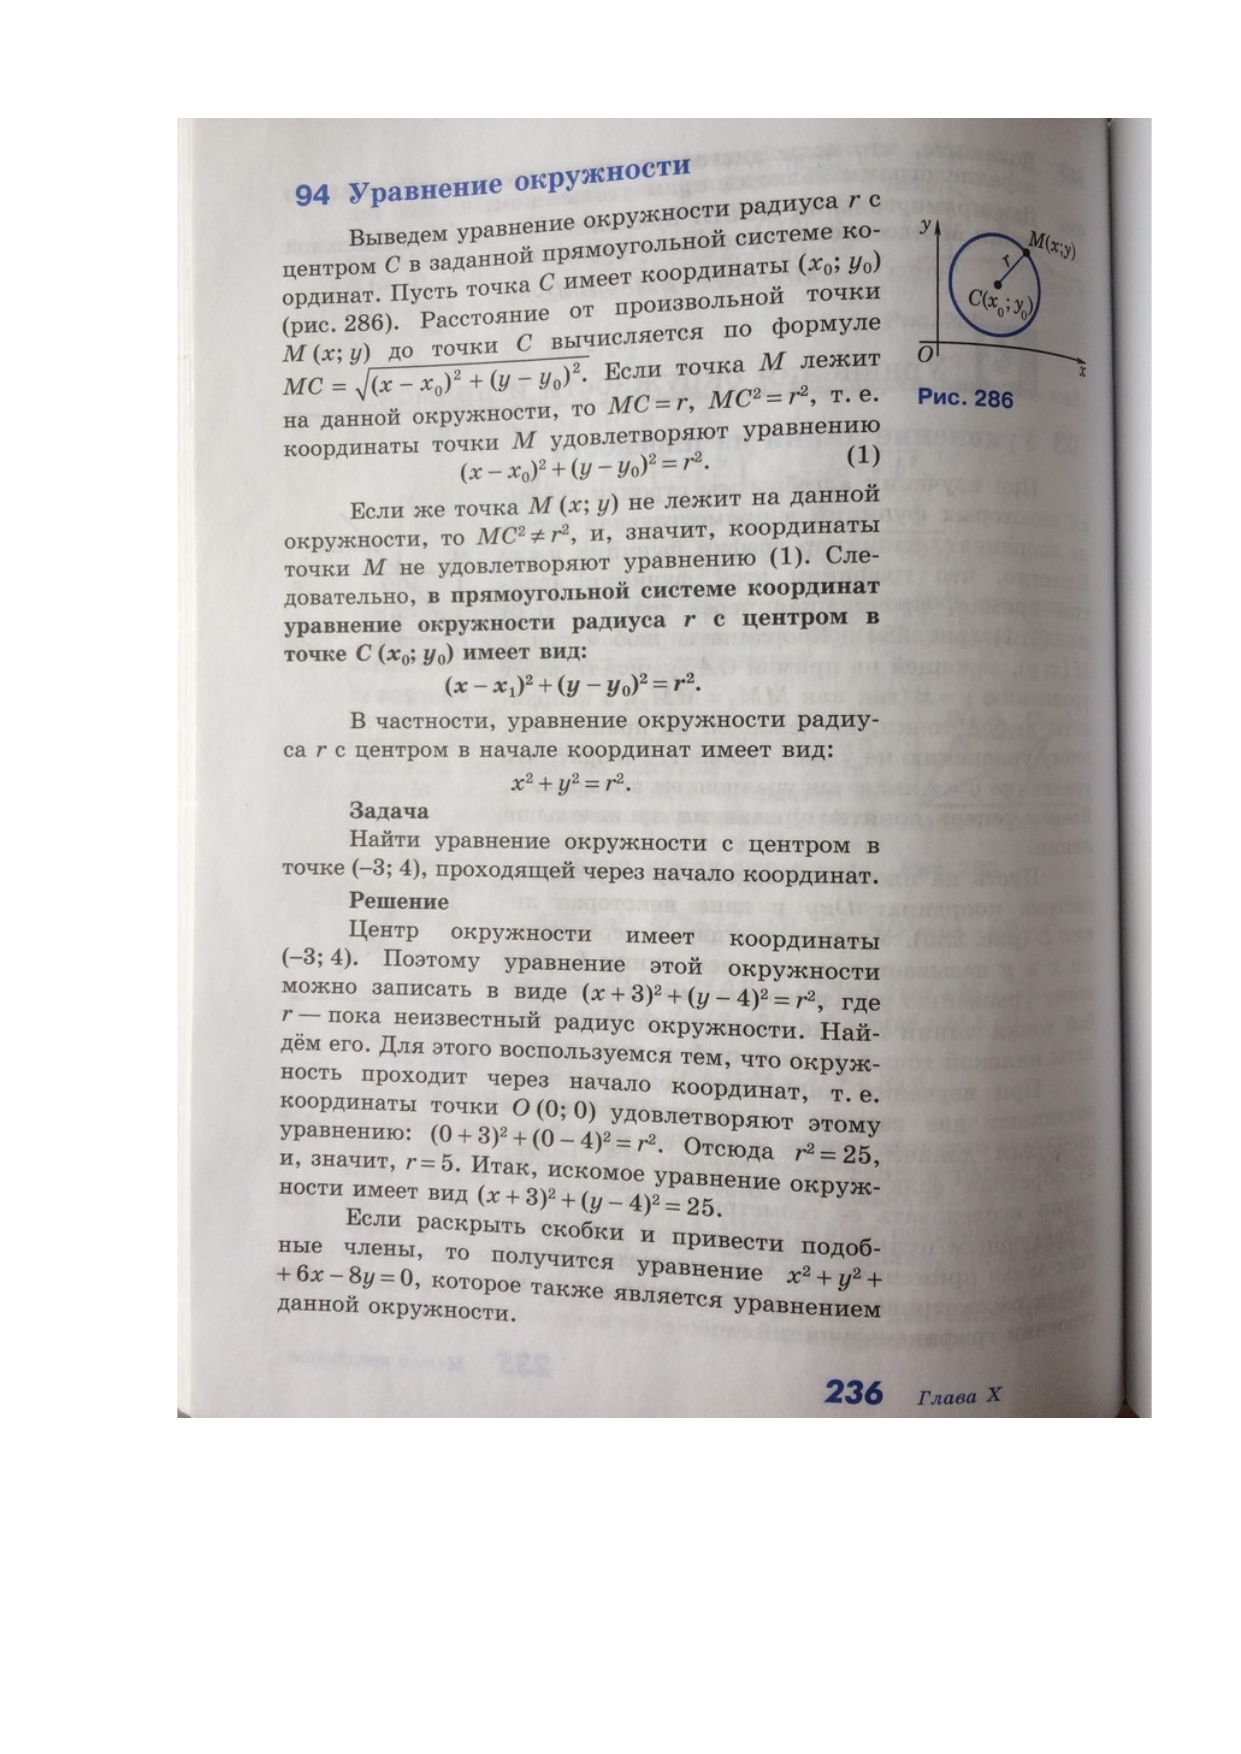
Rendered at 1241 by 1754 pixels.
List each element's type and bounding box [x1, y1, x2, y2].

picture [177, 118, 1152, 1418]
